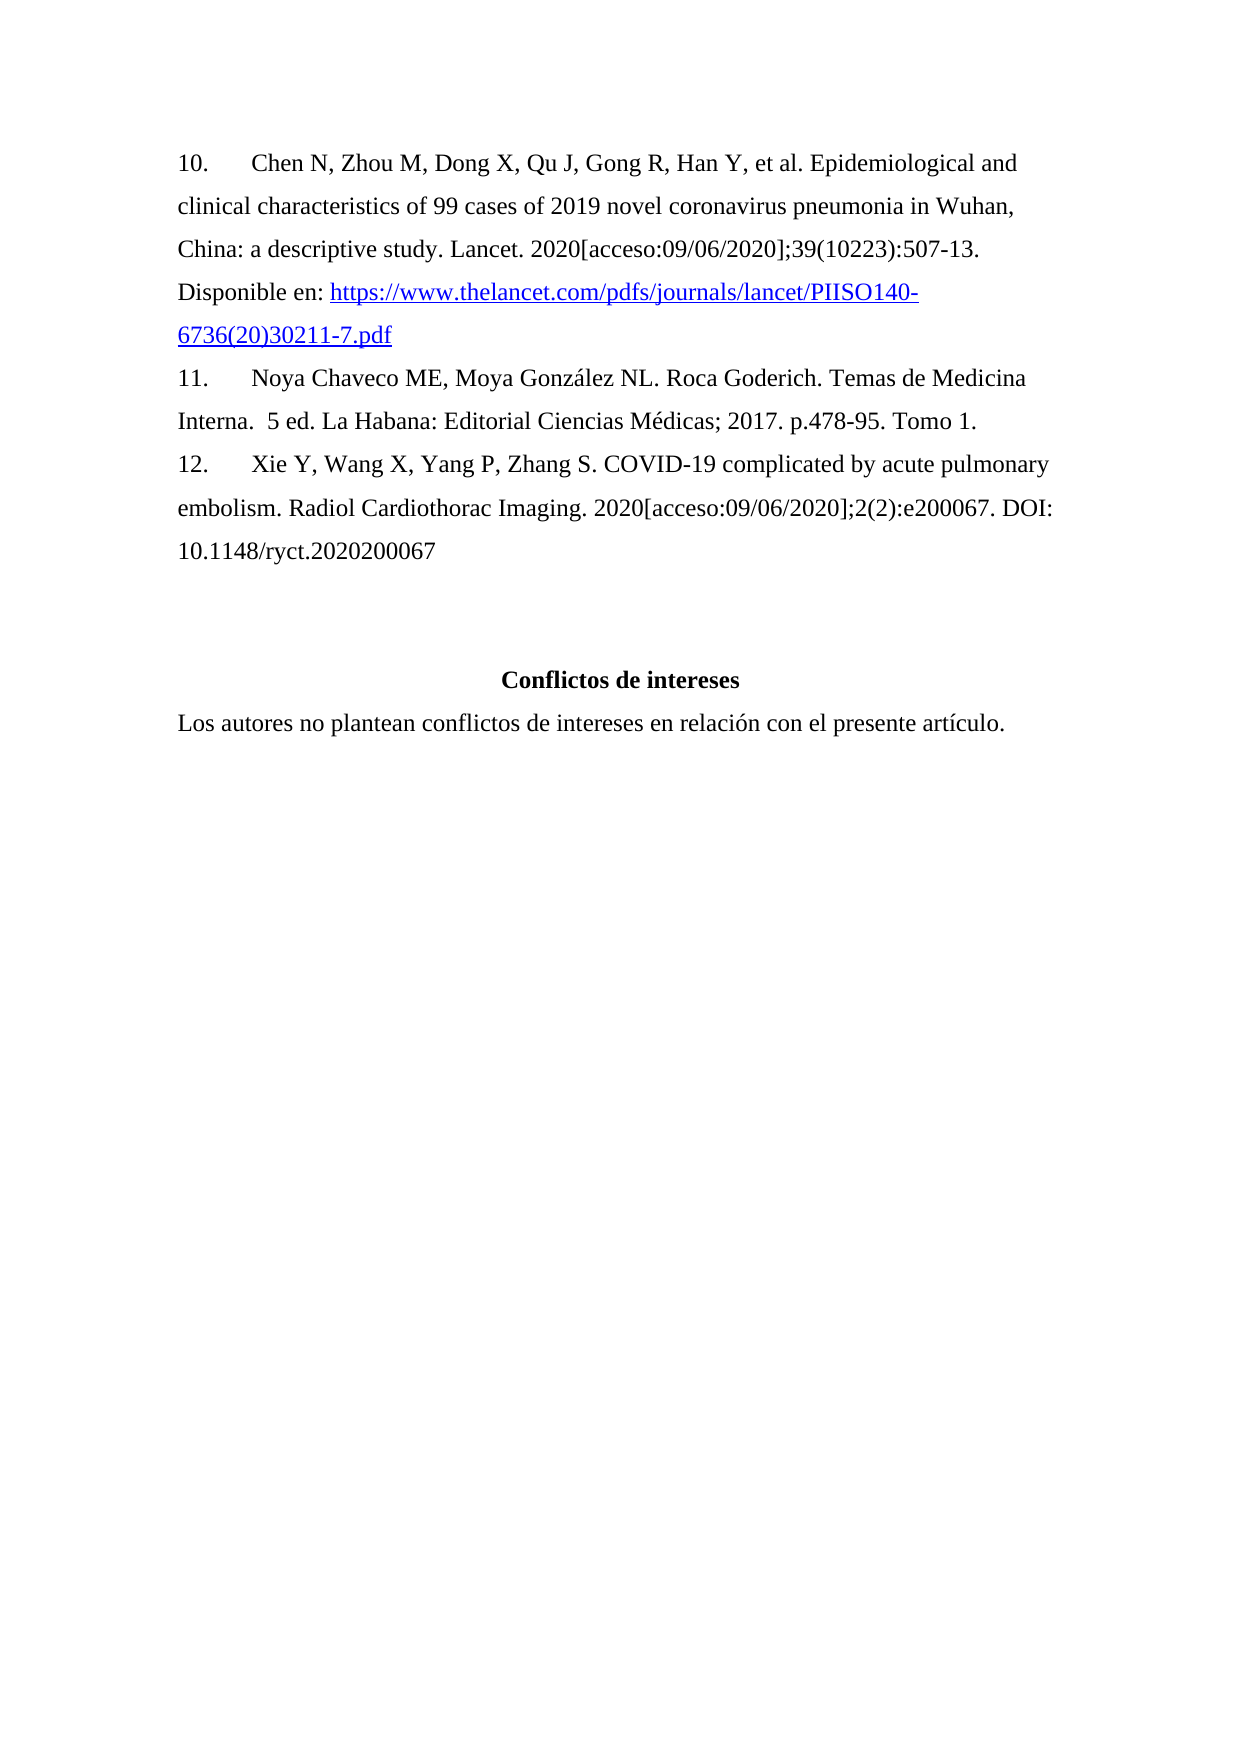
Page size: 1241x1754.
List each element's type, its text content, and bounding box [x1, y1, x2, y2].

text 10. Chen N, Zhou M, Dong X, Qu J, Gong R, Han Y, et al. Epidemiological and clinical characteristics of 99 cases of 2019 novel coronavirus pneumonia in Wuhan, China: a descriptive study. Lancet. 2020[acceso:09/06/2020];39(10223):507-13. Disponible en: https://www.thelancet.com/pdfs/journals/lancet/PIISO140-6736(20)30211-7.pdf [177, 148, 1063, 349]
text Los autores no plantean conflictos de intereses en relación con el presente artículo. [177, 708, 1063, 737]
text 11. Noya Chaveco ME, Moya González NL. Roca Goderich. Temas de Medicina Interna. 5 ed. La Habana: Editorial Ciencias Médicas; 2017. p.478-95. Tomo 1. [177, 363, 1063, 435]
text 12. Xie Y, Wang X, Yang P, Zhang S. COVID-19 complicated by acute pulmonary embolism. Radiol Cardiothorac Imaging. 2020[acceso:09/06/2020];2(2):e200067. DOI: 10.1148/ryct.2020200067 [177, 449, 1063, 564]
text Conflictos de intereses [177, 665, 1063, 694]
